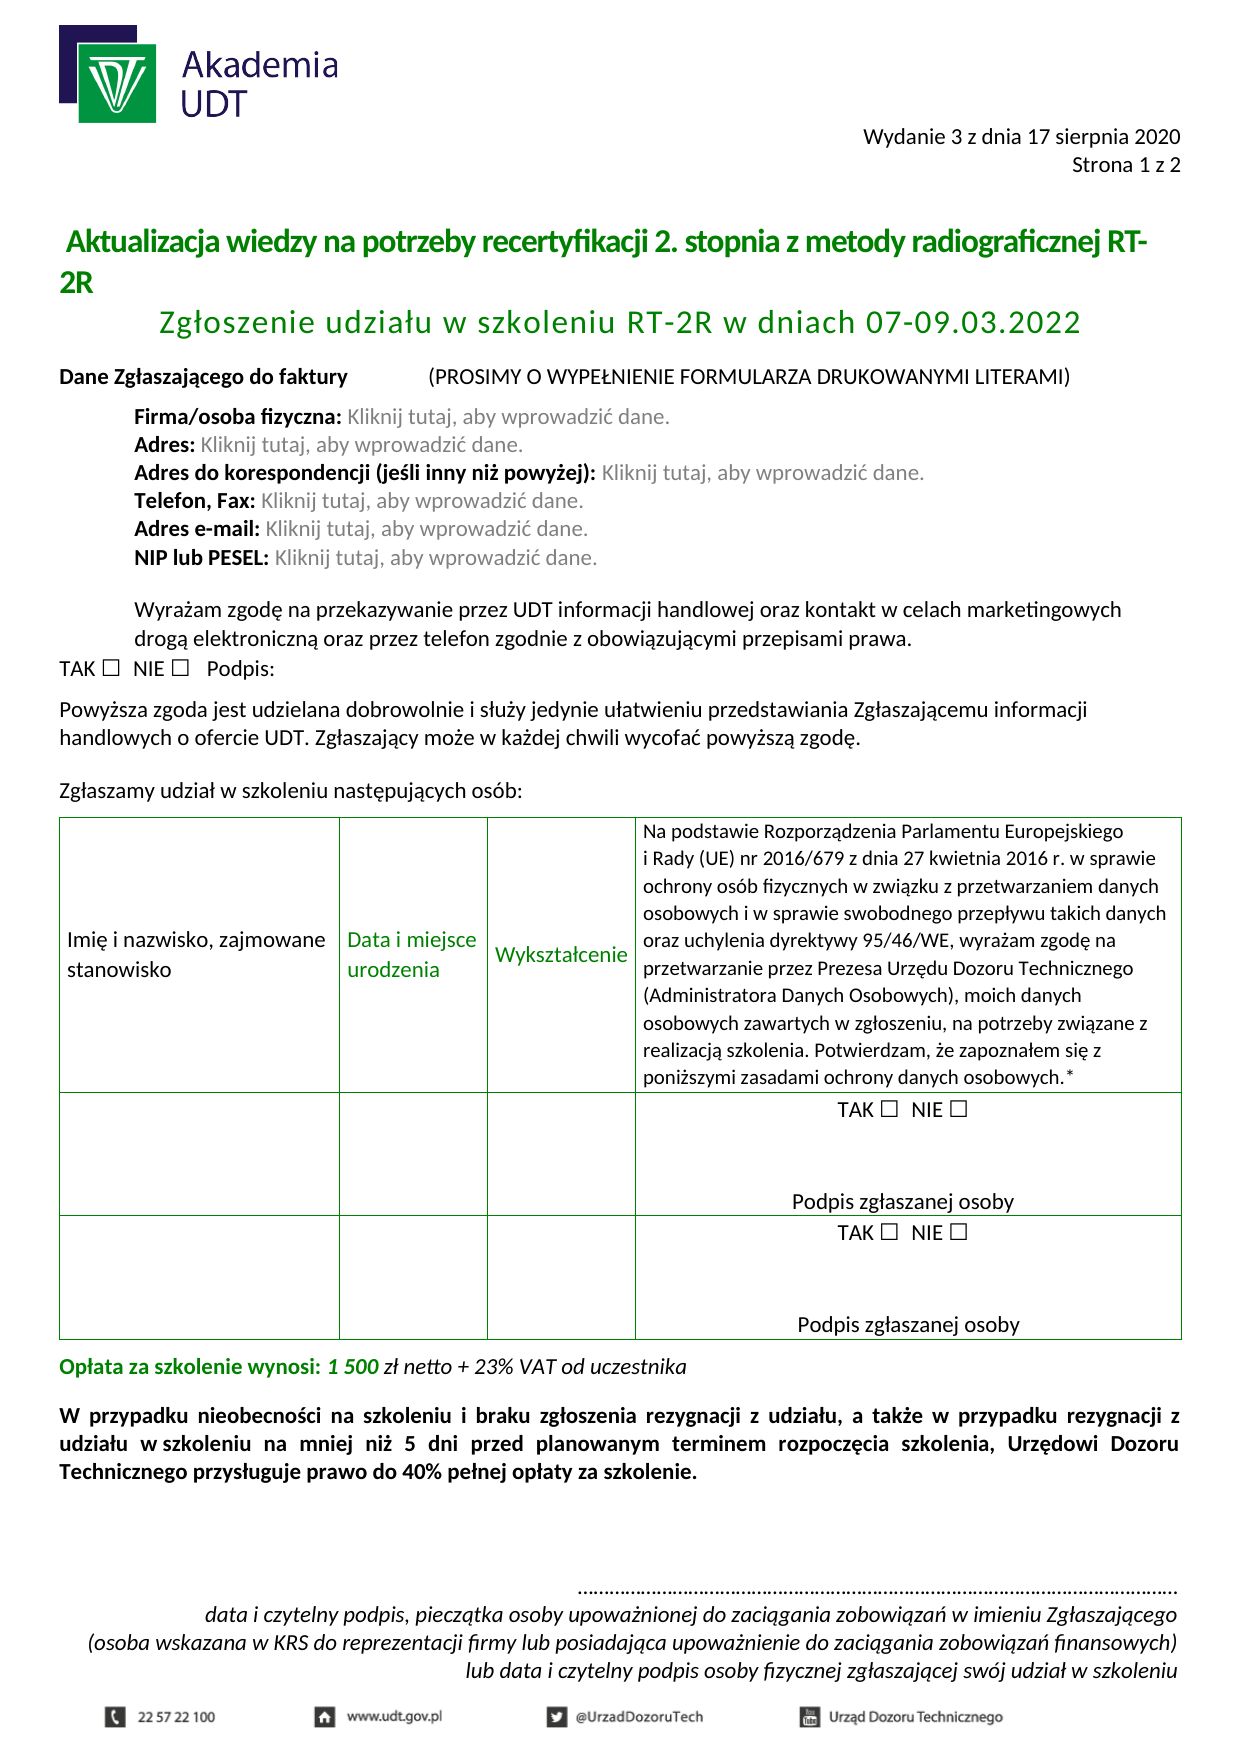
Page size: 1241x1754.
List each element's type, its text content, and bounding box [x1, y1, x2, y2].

table_header Data i miejsce urodzenia [340, 818, 487, 1092]
text (osoba wskazana w KRS do reprezentacji firmy lub posiadająca upoważnienie do zaciągania zobowiązań finansowych) [59, 1628, 1181, 1656]
table_cell [60, 1093, 339, 1215]
table_cell [60, 1216, 339, 1339]
text lub data i czytelny podpis osoby fizycznej zgłaszającej swój udział w szkoleniu [59, 1656, 1181, 1684]
text Dane Zgłaszającego do faktury (PROSIMY O WYPEŁNIENIE FORMULARZA DRUKOWANYMI LITERAMI) [59, 362, 1181, 390]
text Zgłaszamy udział w szkoleniu następujących osób: [59, 776, 1181, 804]
table_cell TAK NIE Podpis zgłaszanej osoby [636, 1093, 1181, 1215]
text Adres: [134, 431, 1170, 458]
text Wyrażam zgodę na przekazywanie przez UDT informacji handlowej oraz kontakt w celach marketingowych drogą elektroniczną oraz przez telefon zgodnie z obowiązującymi przepisami prawa. [134, 596, 1170, 652]
title Aktualizacja wiedzy na potrzeby recertyfikacji 2. stopnia z metody radiograficznej RT-2R [59, 220, 1181, 301]
table_cell [340, 1093, 487, 1215]
table_cell [488, 1093, 635, 1215]
text …………………………………………………………………………………………………… [59, 1572, 1181, 1600]
table_cell [340, 1216, 487, 1339]
text W przypadku nieobecności na szkoleniu i braku zgłoszenia rezygnacji z udziału, a także w przypadku rezygnacji z udziału w szkoleniu na mniej niż 5 dni przed planowanym terminem rozpoczęcia szkolenia, Urzędowi Dozoru Technicznego przysługuje prawo do 40% pełnej opłaty za szkolenie. [59, 1401, 1181, 1485]
text Powyższa zgoda jest udzielana dobrowolnie i służy jedynie ułatwieniu przedstawiania Zgłaszającemu informacji handlowych o ofercie UDT. Zgłaszający może w każdej chwili wycofać powyższą zgodę. [59, 695, 1181, 751]
table_header Imię i nazwisko, zajmowane stanowisko [60, 818, 339, 1092]
text Telefon, Fax: [134, 487, 1170, 514]
text Firma/osoba fizyczna: [134, 402, 1170, 431]
subtitle Zgłoszenie udziału w szkoleniu RT-2R w dniach 07-09.03.2022 [59, 301, 1181, 342]
text Adres do korespondencji (jeśli inny niż powyżej): [134, 458, 1170, 487]
text data i czytelny podpis, pieczątka osoby upoważnionej do zaciągania zobowiązań w imieniu Zgłaszającego [59, 1600, 1181, 1628]
text Adres e-mail: [134, 514, 1170, 543]
text NIP lub PESEL: [134, 543, 1170, 571]
table_cell TAK NIE Podpis zgłaszanej osoby [636, 1216, 1181, 1339]
table_header Wykształcenie [488, 818, 635, 1092]
table_header Na podstawie Rozporządzenia Parlamentu Europejskiego i Rady (UE) nr 2016/679 z dnia 27 kwietnia 2016 r. w sprawie ochrony osób fizycznych w związku z przetwarzaniem danych osobowych i w sprawie swobodnego przepływu takich danych oraz uchylenia dyrektywy 95/46/WE, wyrażam zgodę na przetwarzanie przez Prezesa Urzędu Dozoru Technicznego (Administratora Danych Osobowych), moich danych osobowych zawartych w zgłoszeniu, na potrzeby związane z realizacją szkolenia. Potwierdzam, że zapoznałem się z poniższymi zasadami ochrony danych osobowych.* [636, 818, 1181, 1092]
table_cell [488, 1216, 635, 1339]
text Opłata za szkolenie wynosi: 1 500 zł netto + 23% VAT od uczestnika [59, 1352, 1181, 1381]
text TAK NIE Podpis: [59, 652, 1170, 683]
picture [95, 1693, 1182, 1742]
picture [59, 25, 338, 123]
